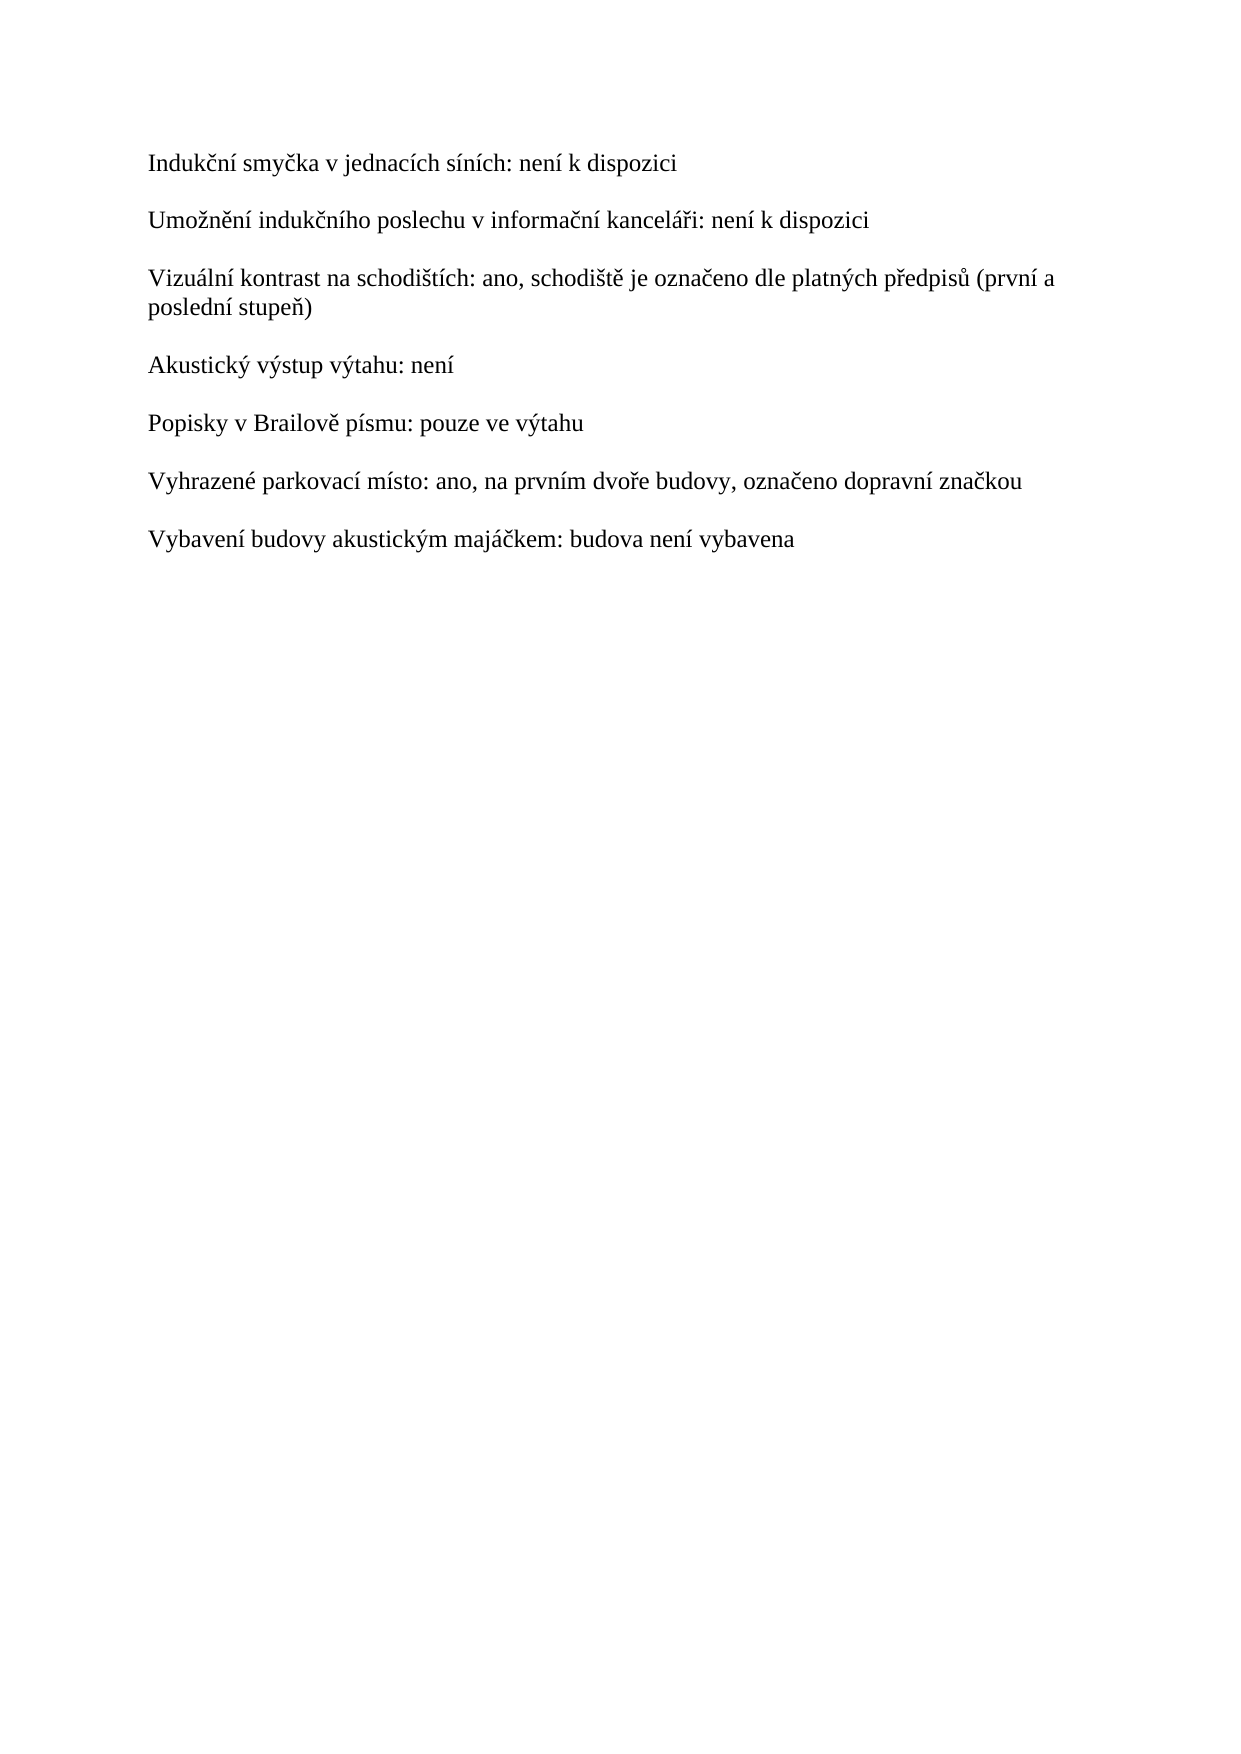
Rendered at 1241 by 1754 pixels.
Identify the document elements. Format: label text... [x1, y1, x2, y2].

text Umožnění indukčního poslechu v informační kanceláři: není k dispozici [148, 206, 1093, 234]
text Vybavení budovy akustickým majáčkem: budova není vybavena [148, 524, 1093, 553]
text Popisky v Brailově písmu: pouze ve výtahu [148, 408, 1093, 437]
text Vyhrazené parkovací místo: ano, na prvním dvoře budovy, označeno dopravní značkou [148, 466, 1093, 495]
text Akustický výstup výtahu: není [148, 350, 1093, 379]
text Vizuální kontrast na schodištích: ano, schodiště je označeno dle platných předpisů (první a poslední stupeň) [148, 263, 1093, 321]
text Indukční smyčka v jednacích síních: není k dispozici [148, 148, 1093, 176]
